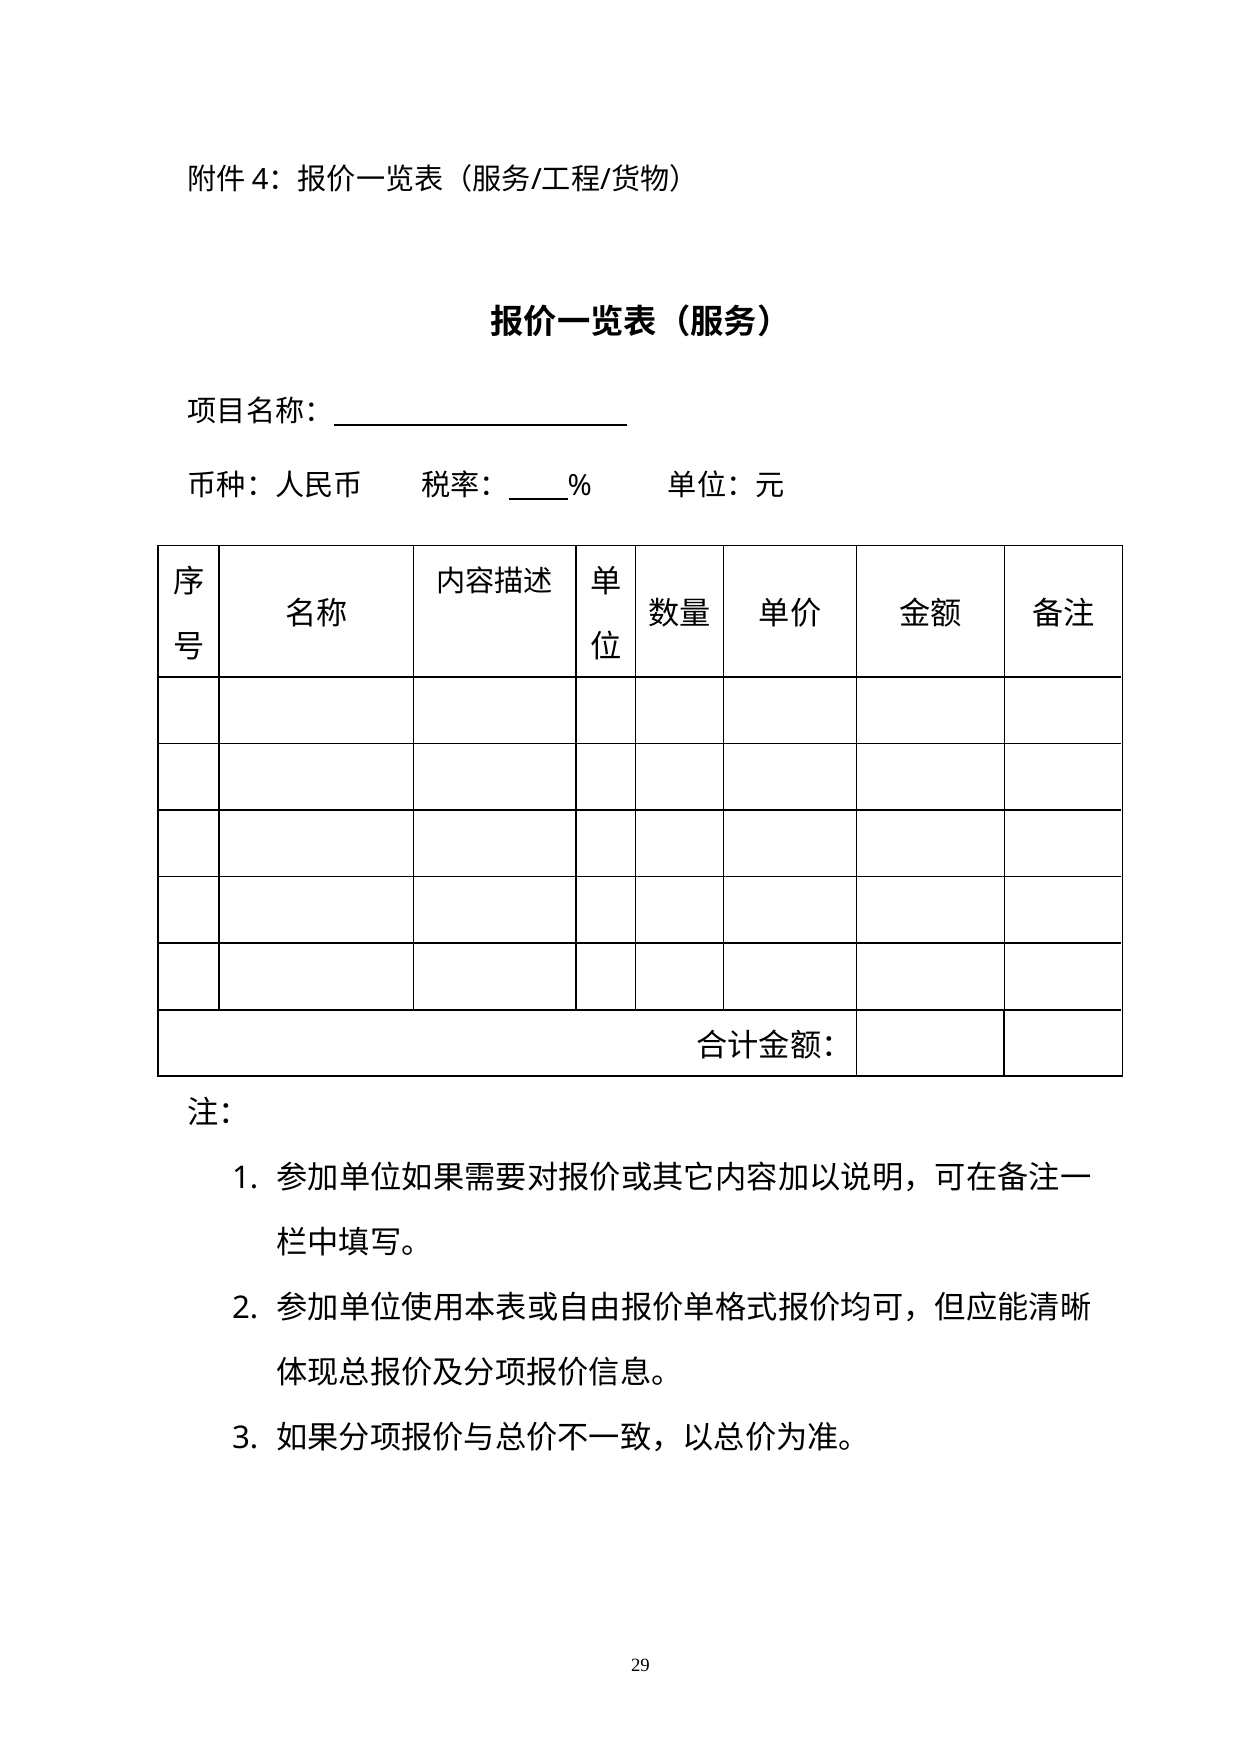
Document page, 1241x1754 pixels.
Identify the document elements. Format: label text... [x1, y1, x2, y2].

table_cell [724, 877, 856, 942]
table_cell [414, 744, 575, 809]
table_cell [636, 678, 723, 743]
table_cell [220, 944, 413, 1009]
table_cell [1005, 743, 1122, 809]
table_cell [220, 877, 413, 942]
table_cell [220, 678, 413, 743]
table_cell [414, 944, 575, 1009]
table_cell [724, 944, 856, 1009]
table_cell [1005, 1009, 1122, 1075]
table_header 序号 [159, 546, 218, 676]
table_cell [636, 811, 723, 876]
text 注： [187, 1077, 1093, 1142]
list 参加单位使用本表或自由报价单格式报价均可，但应能清晰体现总报价及分项报价信息。 [232, 1272, 1093, 1402]
table_cell [1005, 876, 1122, 942]
table_cell [577, 877, 635, 942]
table_cell [414, 811, 575, 876]
table_cell [724, 744, 856, 809]
text 币种：人民币 税率： % 单位：元 [187, 450, 1093, 515]
table_cell [159, 678, 218, 743]
text 报价一览表（服务） [187, 287, 1093, 352]
table_header 单价 [724, 546, 856, 676]
table_cell [414, 877, 575, 942]
table_cell [159, 811, 218, 876]
table_cell [857, 1011, 1003, 1075]
table_cell 合计金额： [159, 1011, 856, 1075]
table_header 金额 [857, 546, 1004, 676]
table_header 数量 [636, 546, 723, 676]
table_cell [159, 944, 218, 1009]
table_cell [857, 944, 1004, 1009]
table_header 名称 [220, 546, 413, 676]
list 参加单位如果需要对报价或其它内容加以说明，可在备注一栏中填写。 [232, 1142, 1093, 1272]
table_cell [724, 811, 856, 876]
table_cell [577, 678, 635, 743]
table_cell [1005, 809, 1122, 876]
table_cell [724, 678, 856, 743]
table_cell [636, 744, 723, 809]
table_cell [857, 811, 1004, 876]
table_cell [1005, 942, 1122, 1009]
table_cell [1005, 676, 1122, 743]
table_cell [159, 877, 218, 942]
table_cell [220, 744, 413, 809]
table_cell [857, 678, 1004, 743]
table_header 内容描述 [414, 546, 575, 676]
list 如果分项报价与总价不一致，以总价为准。 [232, 1402, 1093, 1467]
table_cell [636, 877, 723, 942]
table_cell [159, 744, 218, 809]
table_cell [857, 744, 1004, 809]
table_cell [857, 877, 1004, 942]
table_cell [577, 944, 635, 1009]
text 附件4：报价一览表（服务/工程/货物） [187, 144, 1093, 209]
table_cell [577, 811, 635, 876]
table_header 单位 [577, 546, 635, 676]
table_cell [636, 944, 723, 1009]
table_cell [220, 811, 413, 876]
table_header 备注 [1005, 546, 1122, 676]
text 项目名称： [187, 377, 1093, 442]
table_cell [577, 744, 635, 809]
table_cell [414, 678, 575, 743]
